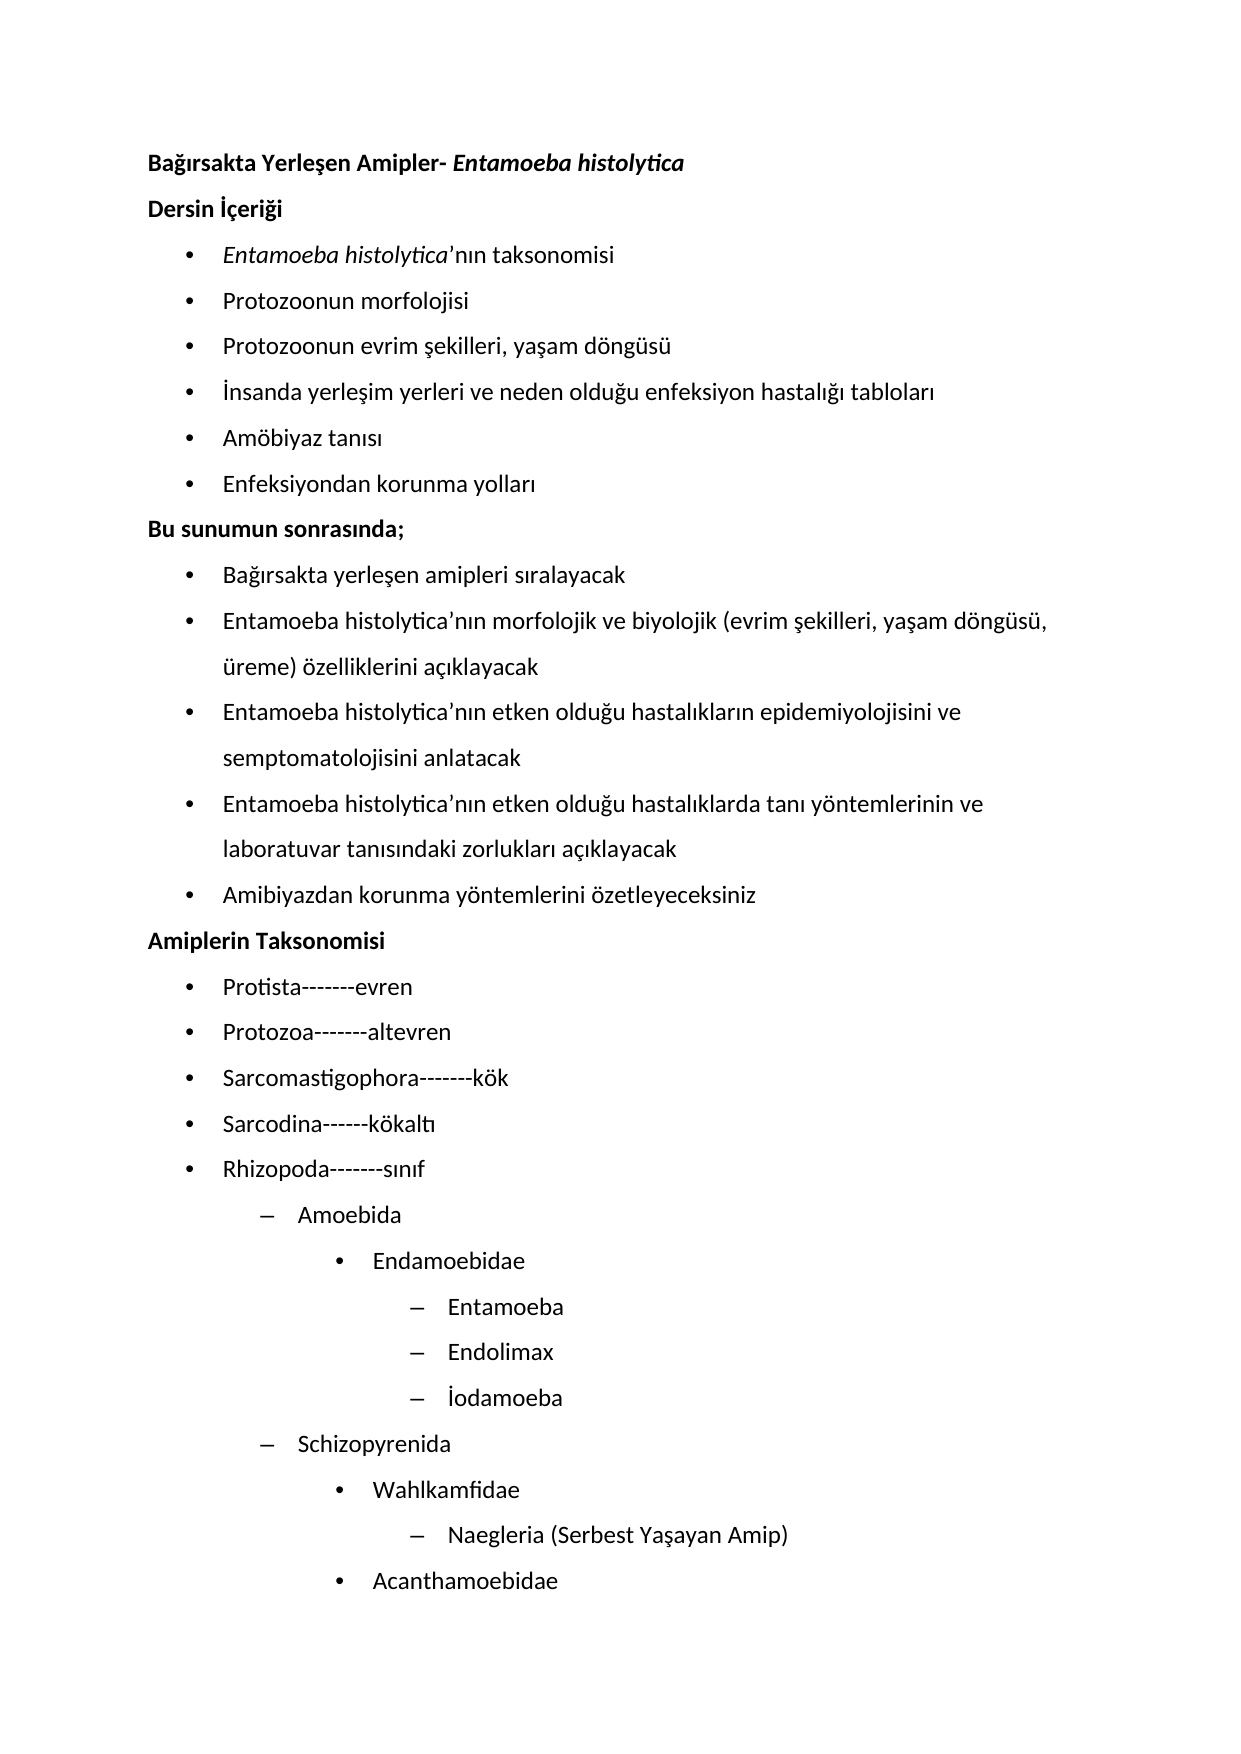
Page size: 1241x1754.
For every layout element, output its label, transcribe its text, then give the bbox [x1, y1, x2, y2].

text Bağırsakta Yerleşen Amipler- Entamoeba histolytica [148, 148, 1093, 178]
list Acanthamoebidae [335, 1565, 1093, 1596]
list İodamoeba [410, 1382, 1093, 1413]
text Bu sunumun sonrasında; [148, 513, 1093, 544]
list Schizopyrenida [260, 1428, 1093, 1458]
list Naegleria (Serbest Yaşayan Amip) [410, 1519, 1093, 1550]
list Protozoonun evrim şekilleri, yaşam döngüsü [185, 331, 1093, 361]
list Protozoa-------altevren [185, 1016, 1093, 1047]
list Amoebida [260, 1199, 1093, 1230]
list Entamoeba histolytica’nın etken olduğu hastalıklarda tanı yöntemlerinin ve laboratuvar tanısındaki zorlukları açıklayacak [185, 788, 1093, 864]
list Protozoonun morfolojisi [185, 285, 1093, 315]
list Bağırsakta yerleşen amipleri sıralayacak [185, 559, 1093, 590]
list Endamoebidae [335, 1245, 1093, 1276]
list Sarcomastigophora-------kök [185, 1062, 1093, 1093]
list Endolimax [410, 1337, 1093, 1367]
list Entamoeba histolytica’nın etken olduğu hastalıkların epidemiyolojisini ve semptomatolojisini anlatacak [185, 696, 1093, 773]
list Entamoeba histolytica’nın morfolojik ve biyolojik (evrim şekilleri, yaşam döngüsü, üreme) özelliklerini açıklayacak [185, 605, 1093, 681]
list Amöbiyaz tanısı [185, 422, 1093, 452]
list Rhizopoda-------sınıf [185, 1154, 1093, 1184]
list Wahlkamfidae [335, 1474, 1093, 1504]
list Entamoeba histolytica’nın taksonomisi [185, 239, 1093, 269]
list Entamoeba [410, 1291, 1093, 1321]
list İnsanda yerleşim yerleri ve neden olduğu enfeksiyon hastalığı tabloları [185, 376, 1093, 407]
list Enfeksiyondan korunma yolları [185, 468, 1093, 498]
text Amiplerin Taksonomisi [148, 925, 1093, 956]
list Amibiyazdan korunma yöntemlerini özetleyeceksiniz [185, 879, 1093, 910]
list Sarcodina------kökaltı [185, 1108, 1093, 1138]
text Dersin İçeriği [148, 193, 1093, 224]
list Protista-------evren [185, 971, 1093, 1001]
